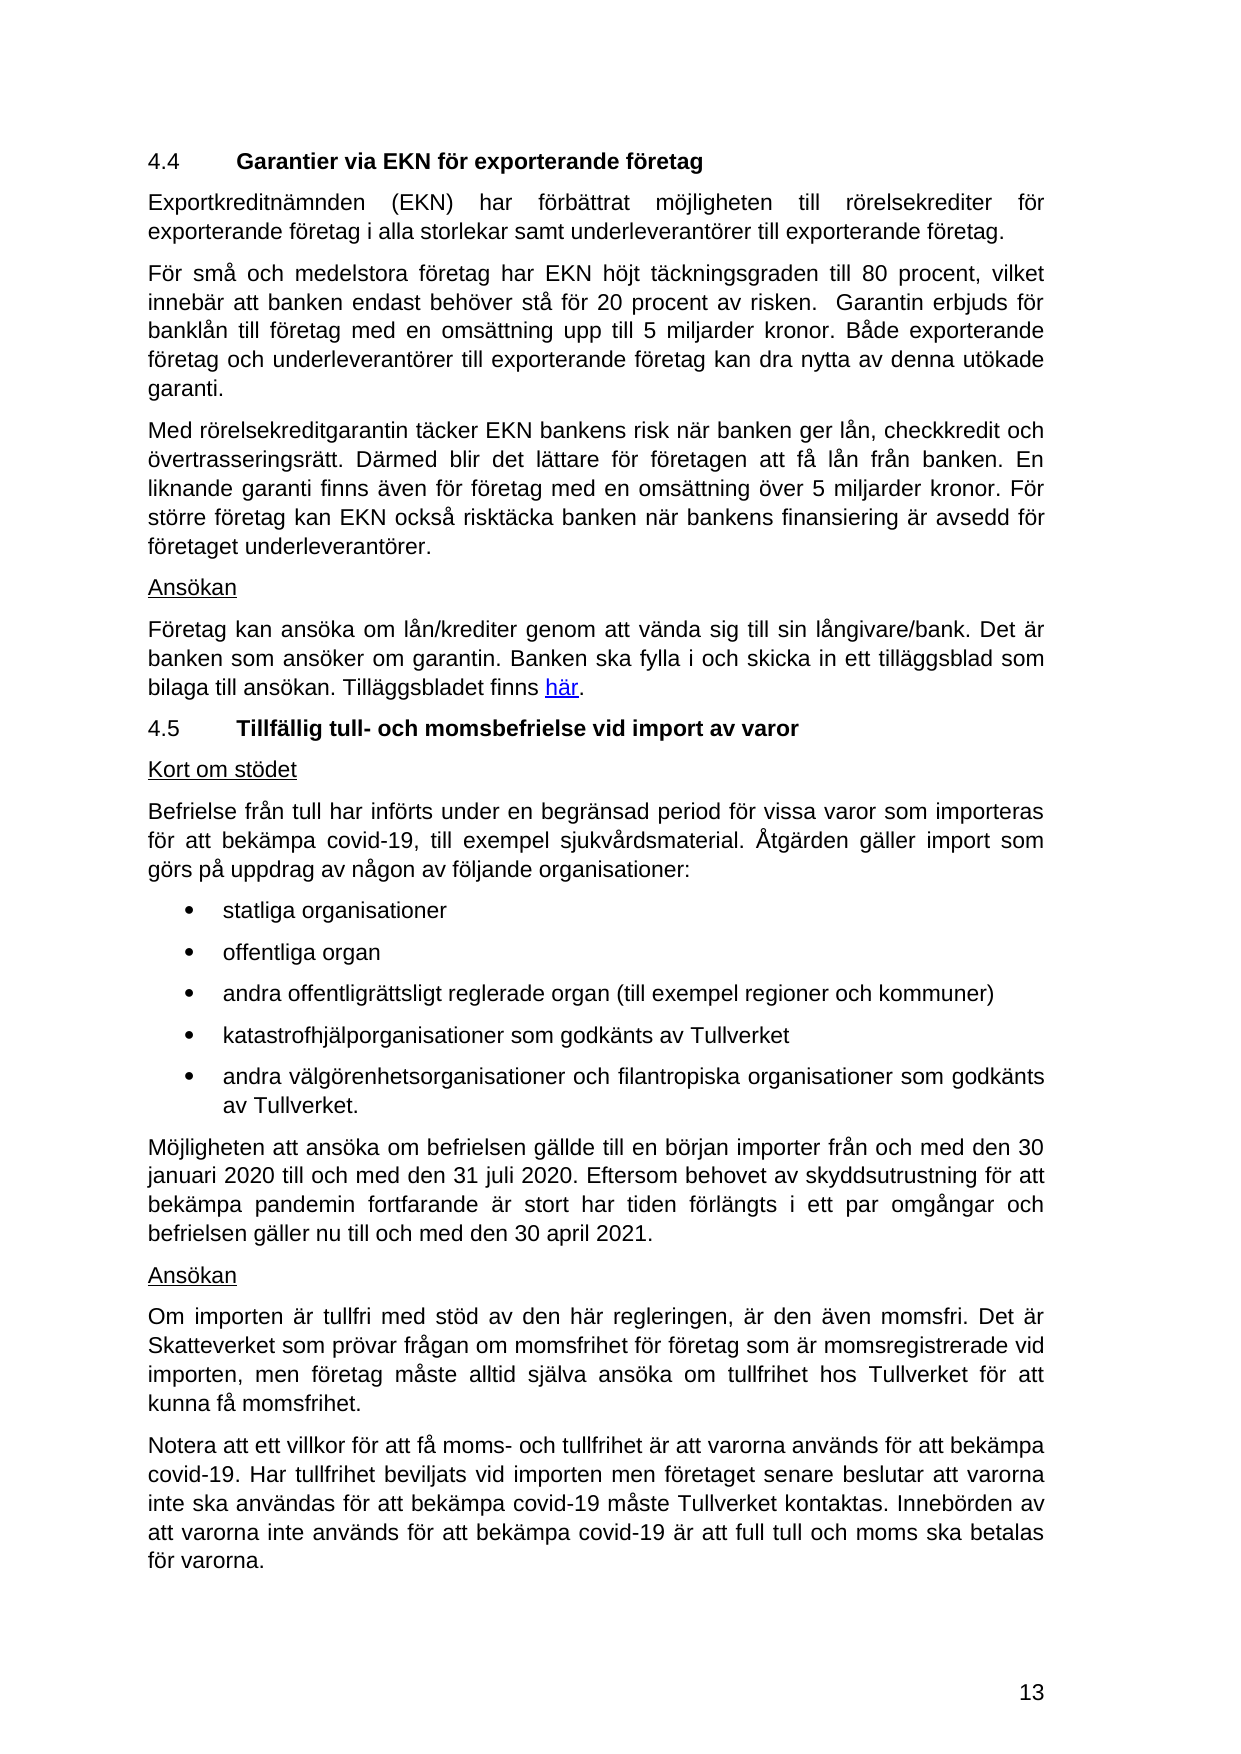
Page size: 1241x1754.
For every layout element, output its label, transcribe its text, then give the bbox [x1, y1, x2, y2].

subtitle Garantier via EKN för exporterande företag [148, 148, 1045, 174]
list andra välgörenhetsorganisationer och filantropiska organisationer som godkänts av Tullverket. [185, 1063, 1045, 1118]
subtitle Tillfällig tull- och momsbefrielse vid import av varor [148, 715, 1045, 741]
list katastrofhjälporganisationer som godkänts av Tullverket [185, 1022, 1045, 1048]
list andra offentligrättsligt reglerade organ (till exempel regioner och kommuner) [185, 980, 1045, 1007]
text Företag kan ansöka om lån/krediter genom att vända sig till sin långivare/bank. Det är banken som ansöker om garantin. Banken ska fylla i och skicka in ett tilläggsblad som bilaga till ansökan. Tilläggsbladet finns här. [148, 616, 1045, 700]
text Med rörelsekreditgarantin täcker EKN bankens risk när banken ger lån, checkkredit och övertrasseringsrätt. Därmed blir det lättare för företagen att få lån från banken. En liknande garanti finns även för företag med en omsättning över 5 miljarder kronor. För större företag kan EKN också risktäcka banken när bankens finansiering är avsedd för företaget underleverantörer. [148, 417, 1045, 559]
list statliga organisationer [185, 897, 1045, 924]
text Möjligheten att ansöka om befrielsen gällde till en början importer från och med den 30 januari 2020 till och med den 31 juli 2020. Eftersom behovet av skyddsutrustning för att bekämpa pandemin fortfarande är stort har tiden förlängts i ett par omgångar och befrielsen gäller nu till och med den 30 april 2021. [148, 1133, 1045, 1247]
text Kort om stödet [148, 756, 1045, 783]
text Om importen är tullfri med stöd av den här regleringen, är den även momsfri. Det är Skatteverket som prövar frågan om momsfrihet för företag som är momsregistrerade vid importen, men företag måste alltid själva ansöka om tullfrihet hos Tullverket för att kunna få momsfrihet. [148, 1303, 1045, 1417]
list offentliga organ [185, 939, 1045, 965]
text Notera att ett villkor för att få moms- och tullfrihet är att varorna används för att bekämpa covid-19. Har tullfrihet beviljats vid importen men företaget senare beslutar att varorna inte ska användas för att bekämpa covid-19 måste Tullverket kontaktas. Innebörden av att varorna inte används för att bekämpa covid-19 är att full tull och moms ska betalas för varorna. [148, 1432, 1045, 1574]
text Ansökan [148, 574, 1045, 601]
text Befrielse från tull har införts under en begränsad period för vissa varor som importeras för att bekämpa covid-19, till exempel sjukvårdsmaterial. Åtgärden gäller import som görs på uppdrag av någon av följande organisationer: [148, 798, 1045, 882]
text För små och medelstora företag har EKN höjt täckningsgraden till 80 procent, vilket innebär att banken endast behöver stå för 20 procent av risken. Garantin erbjuds för banklån till företag med en omsättning upp till 5 miljarder kronor. Både exporterande företag och underleverantörer till exporterande företag kan dra nytta av denna utökade garanti. [148, 259, 1045, 402]
text Ansökan [148, 1262, 1045, 1288]
text Exportkreditnämnden (EKN) har förbättrat möjligheten till rörelsekrediter för exporterande företag i alla storlekar samt underleverantörer till exporterande företag. [148, 189, 1045, 244]
